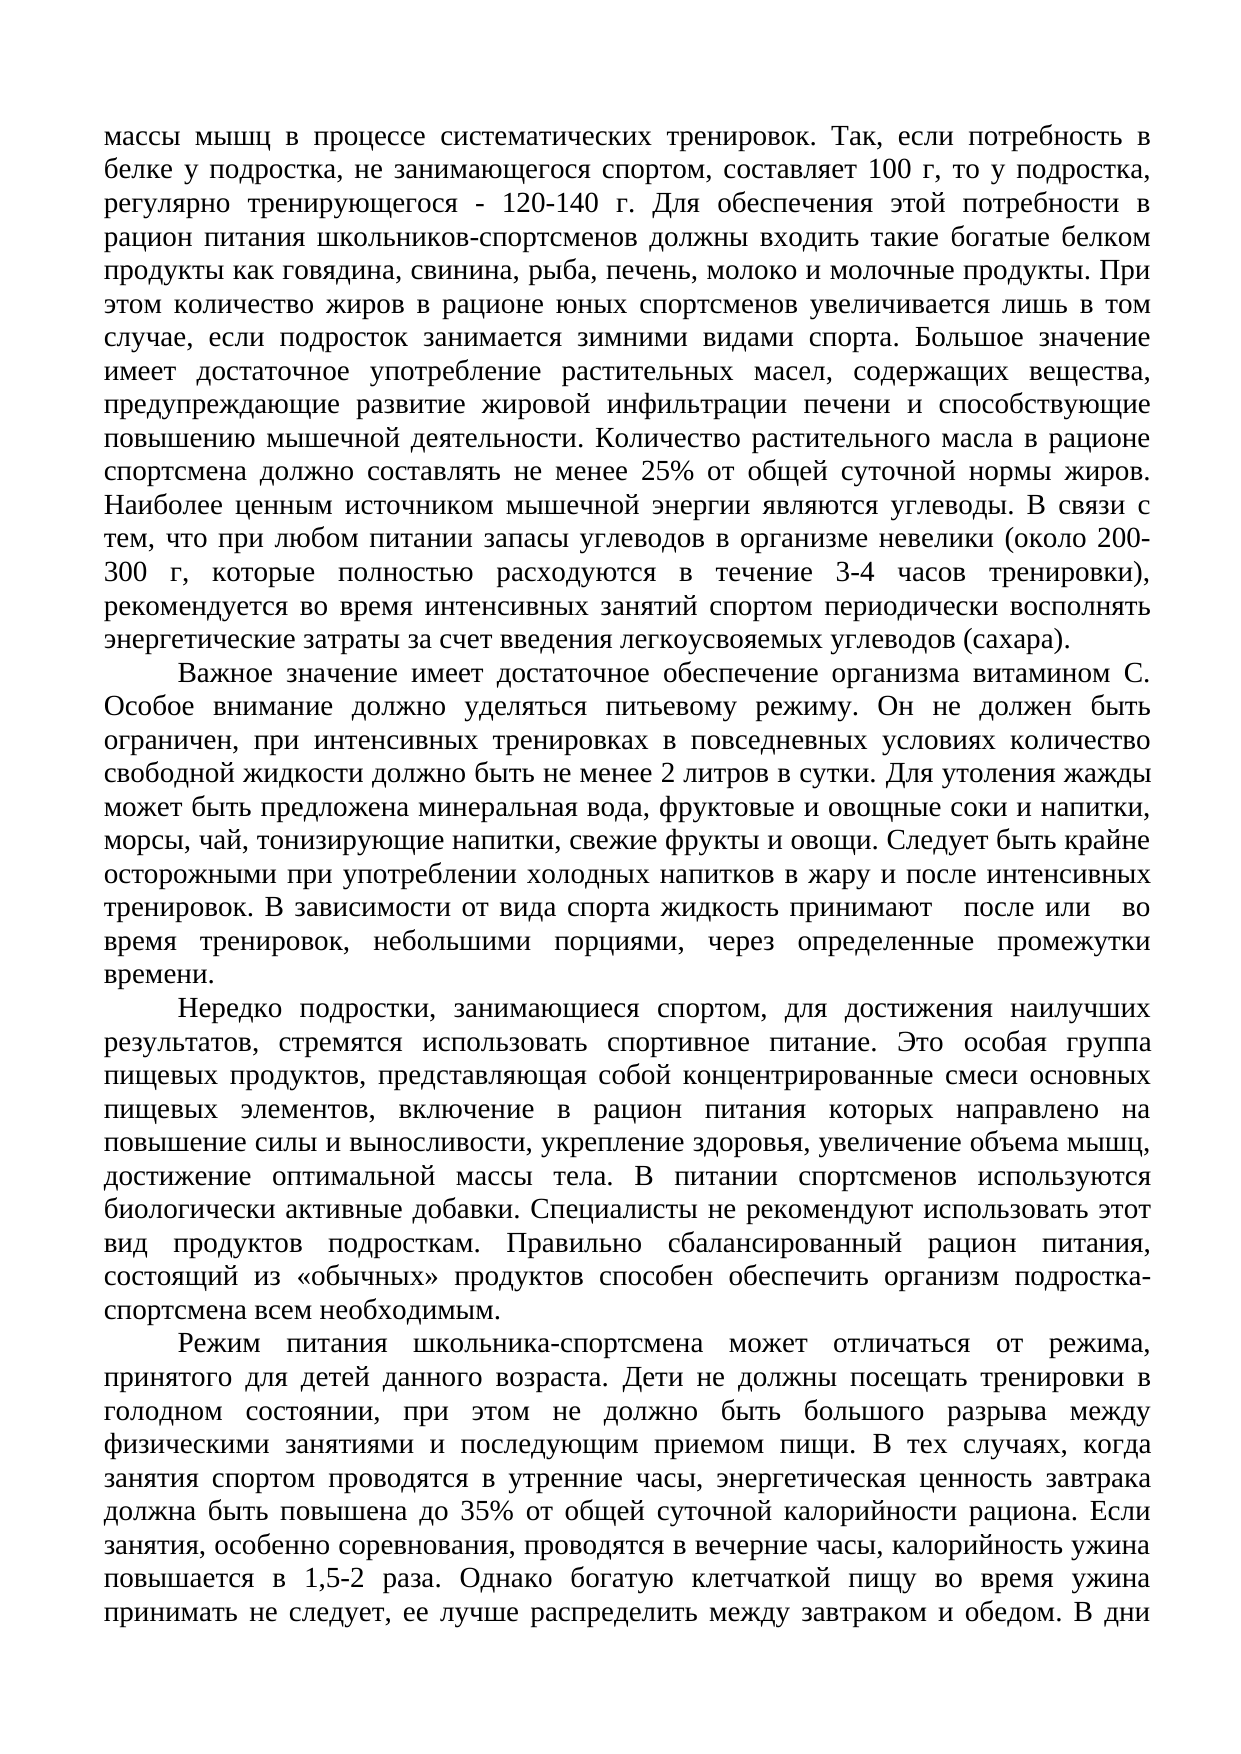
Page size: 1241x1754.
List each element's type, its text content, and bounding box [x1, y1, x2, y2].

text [103, 118, 1152, 655]
text Нередко подростки, занимающиеся спортом, для достижения наилучших результатов, стремятся использовать спортивное питание. Это особая группа пищевых продуктов, представляющая собой концентрированные смеси основных пищевых элементов, включение в рацион питания которых направлено на повышение силы и выносливости, укрепление здоровья, увеличение объема мышц, достижение оптимальной массы тела. В питании спортсменов используются биологически активные добавки. Специалисты не рекомендуют использовать этот вид продуктов подросткам. Правильно сбалансированный рацион питания, состоящий из «обычных» продуктов способен обеспечить организм подростка-спортсмена всем необходимым. [103, 990, 1152, 1326]
text Важное значение имеет достаточное обеспечение организма витамином С. Особое внимание должно уделяться питьевому режиму. Он не должен быть ограничен, при интенсивных тренировках в повседневных условиях количество свободной жидкости должно быть не менее в сутки. Для утоления жажды может быть предложена минеральная вода, фруктовые и овощные соки и напитки, морсы, чай, тонизирующие напитки, свежие фрукты и овощи. Следует быть крайне осторожными при употреблении холодных напитков в жару и после интенсивных тренировок. В зависимости от вида спорта жидкость принимают после или во время тренировок, небольшими порциями, через определенные промежутки времени. [103, 655, 1152, 990]
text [103, 1326, 1152, 1627]
